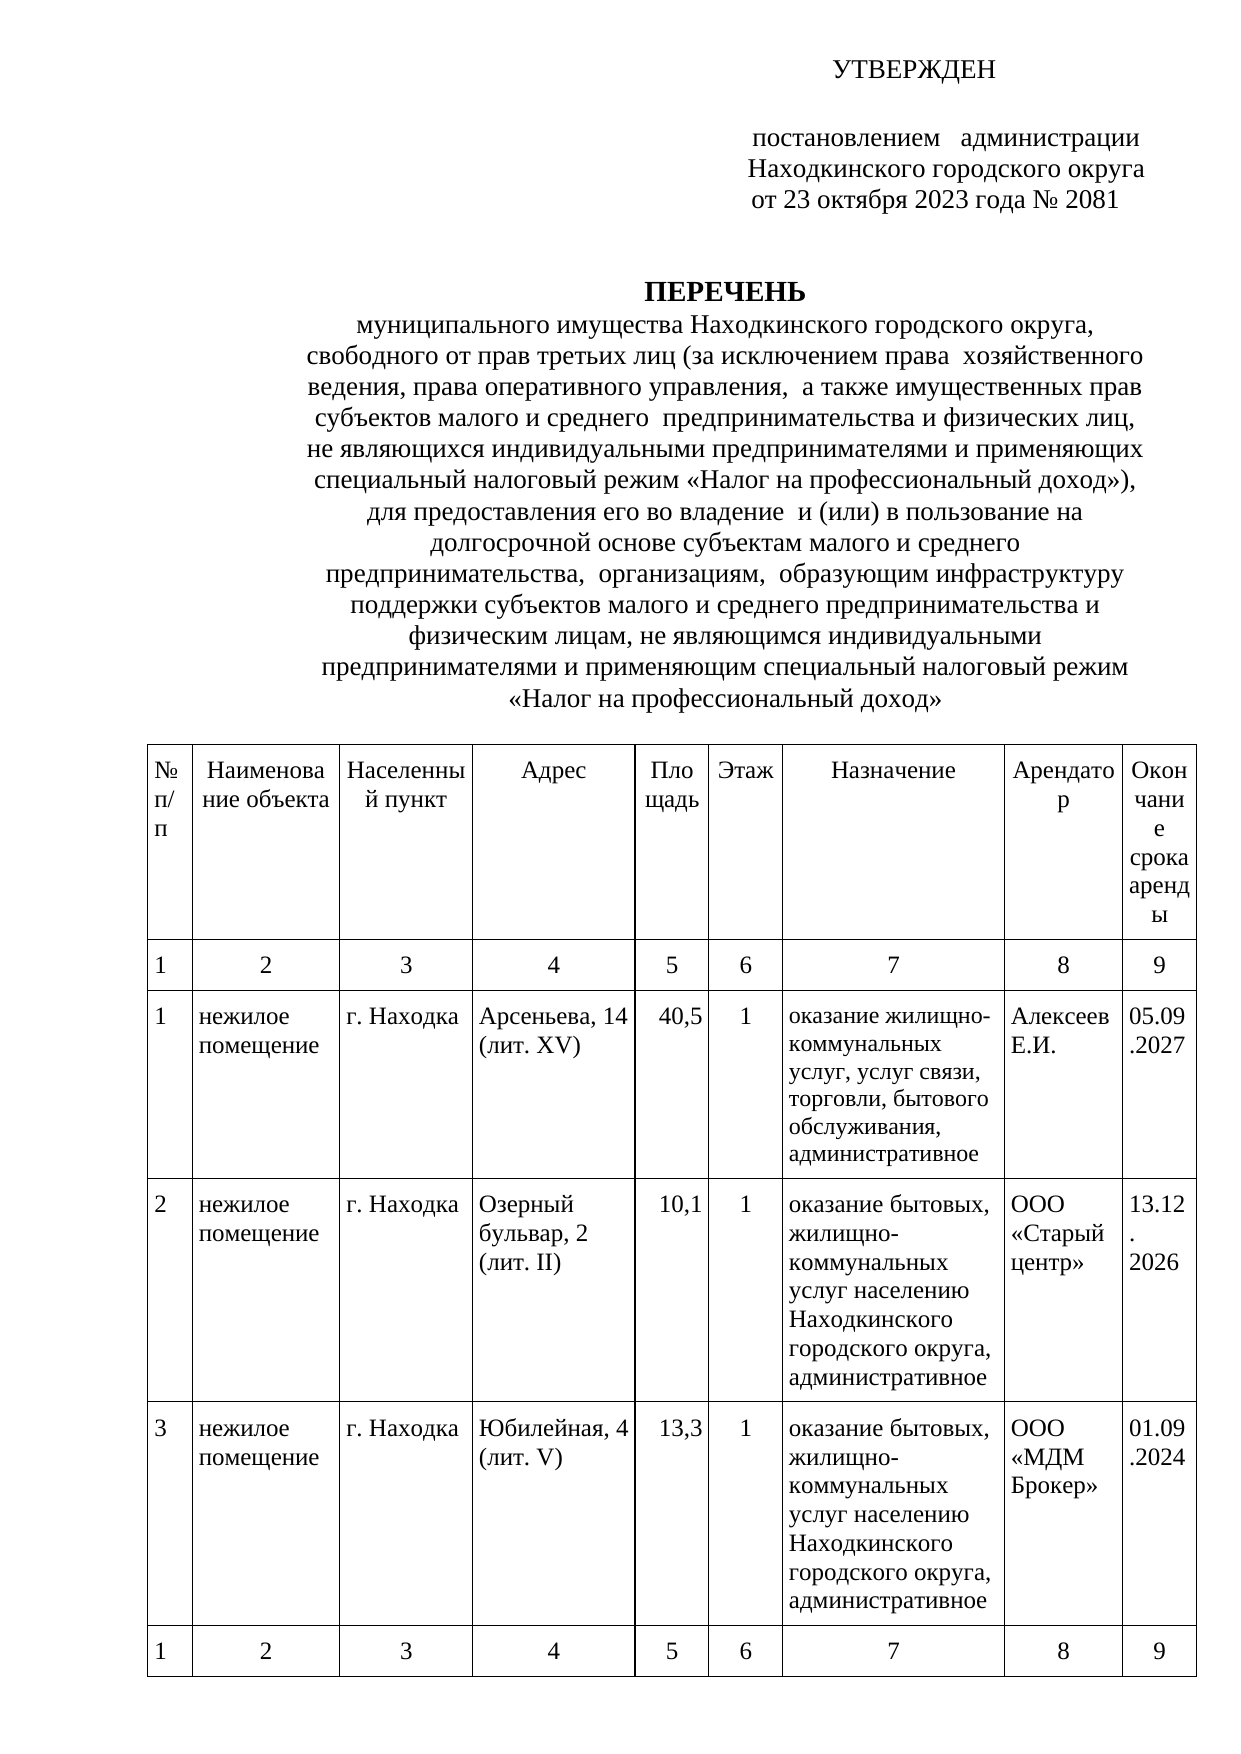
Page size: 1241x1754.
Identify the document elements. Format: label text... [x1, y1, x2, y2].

table_cell ООО «МДМ Брокер» [1005, 1402, 1122, 1625]
table_cell Арсеньева, 14 (лит. XV) [473, 991, 634, 1178]
table_cell 5 [636, 940, 708, 990]
table_cell 2 [193, 940, 339, 990]
table_cell 1 [148, 991, 192, 1178]
table_cell 9 [1123, 940, 1196, 990]
text постановлением администрации [148, 121, 1152, 152]
table_cell 2 [193, 1626, 339, 1676]
table_cell 1 [709, 991, 782, 1178]
text муниципального имущества Находкинского городского округа, свободного от прав третьих лиц (за исключением права хозяйственного ведения, права оперативного управления, а также имущественных прав субъектов малого и среднего предпринимательства и физических лиц, не являющихся индивидуальными предпринимателями и применяющих специальный налоговый режим «Налог на профессиональный доход»), для предоставления его во владение и (или) в пользование на долгосрочной основе субъектам малого и среднего предпринимательства, организациям, образующим инфраструктуру поддержки субъектов малого и среднего предпринимательства и физическим лицам, не являющимся индивидуальными предпринимателями и применяющим специальный налоговый режим «Налог на профессиональный доход» [299, 308, 1152, 713]
table_cell 10,1 [636, 1179, 708, 1401]
table_cell 01.09.2024 [1123, 1402, 1196, 1625]
table_cell Алексеев Е.И. [1005, 991, 1122, 1178]
table_cell нежилое помещение [193, 991, 339, 1178]
table_header Назначение [783, 745, 1004, 939]
table_header Населенный пункт [340, 745, 472, 939]
table_cell 40,5 [636, 991, 708, 1178]
text ПЕРЕЧЕНЬ [299, 274, 1152, 308]
table_cell г. Находка [340, 1402, 472, 1625]
table_header № п/п [148, 745, 192, 939]
table_header Пло щадь [636, 745, 708, 939]
table_cell 13.12. 2026 [1123, 1179, 1196, 1401]
table_cell Озерный бульвар, 2 (лит. II) [473, 1179, 634, 1401]
text Находкинского городского округа [148, 152, 1152, 183]
table_cell 5 [636, 1626, 708, 1676]
table_cell 4 [473, 940, 634, 990]
table_cell 4 [473, 1626, 634, 1676]
table_cell оказание бытовых, жилищно-коммунальных услуг населению Находкинского городского округа, административное [783, 1179, 1004, 1401]
table_cell 2 [148, 1179, 192, 1401]
table_cell оказание жилищно-коммунальных услуг, услуг связи, торговли, бытового обслуживания, административное [783, 991, 1004, 1178]
text УТВЕРЖДЕН [299, 54, 1152, 85]
table_cell нежилое помещение [193, 1402, 339, 1625]
table_header Арендатор [1005, 745, 1122, 939]
table_header Наименова ние объекта [193, 745, 339, 939]
table_cell 1 [709, 1179, 782, 1401]
table_cell 1 [709, 1402, 782, 1625]
table_cell 6 [709, 1626, 782, 1676]
table_cell 6 [709, 940, 782, 990]
text от 23 октября 2023 года № 2081 [299, 183, 1152, 214]
table_cell ООО «Старый центр» [1005, 1179, 1122, 1401]
table_cell г. Находка [340, 991, 472, 1178]
table_header Адрес [473, 745, 634, 939]
table_cell 9 [1123, 1626, 1196, 1676]
table_cell 8 [1005, 1626, 1122, 1676]
table_header Этаж [709, 745, 782, 939]
table_cell 3 [340, 1626, 472, 1676]
table_cell 05.09.2027 [1123, 991, 1196, 1178]
table_cell нежилое помещение [193, 1179, 339, 1401]
table_cell оказание бытовых, жилищно-коммунальных услуг населению Находкинского городского округа, административное [783, 1402, 1004, 1625]
table_cell 1 [148, 940, 192, 990]
table_cell 3 [340, 940, 472, 990]
table_cell 3 [148, 1402, 192, 1625]
table_cell 8 [1005, 940, 1122, 990]
table_cell 1 [148, 1626, 192, 1676]
table_cell 7 [783, 1626, 1004, 1676]
table_header Окончание срока аренды [1123, 745, 1196, 939]
table_cell Юбилейная, 4 (лит. V) [473, 1402, 634, 1625]
table_cell 7 [783, 940, 1004, 990]
table_cell г. Находка [340, 1179, 472, 1401]
table_cell 13,3 [636, 1402, 708, 1625]
